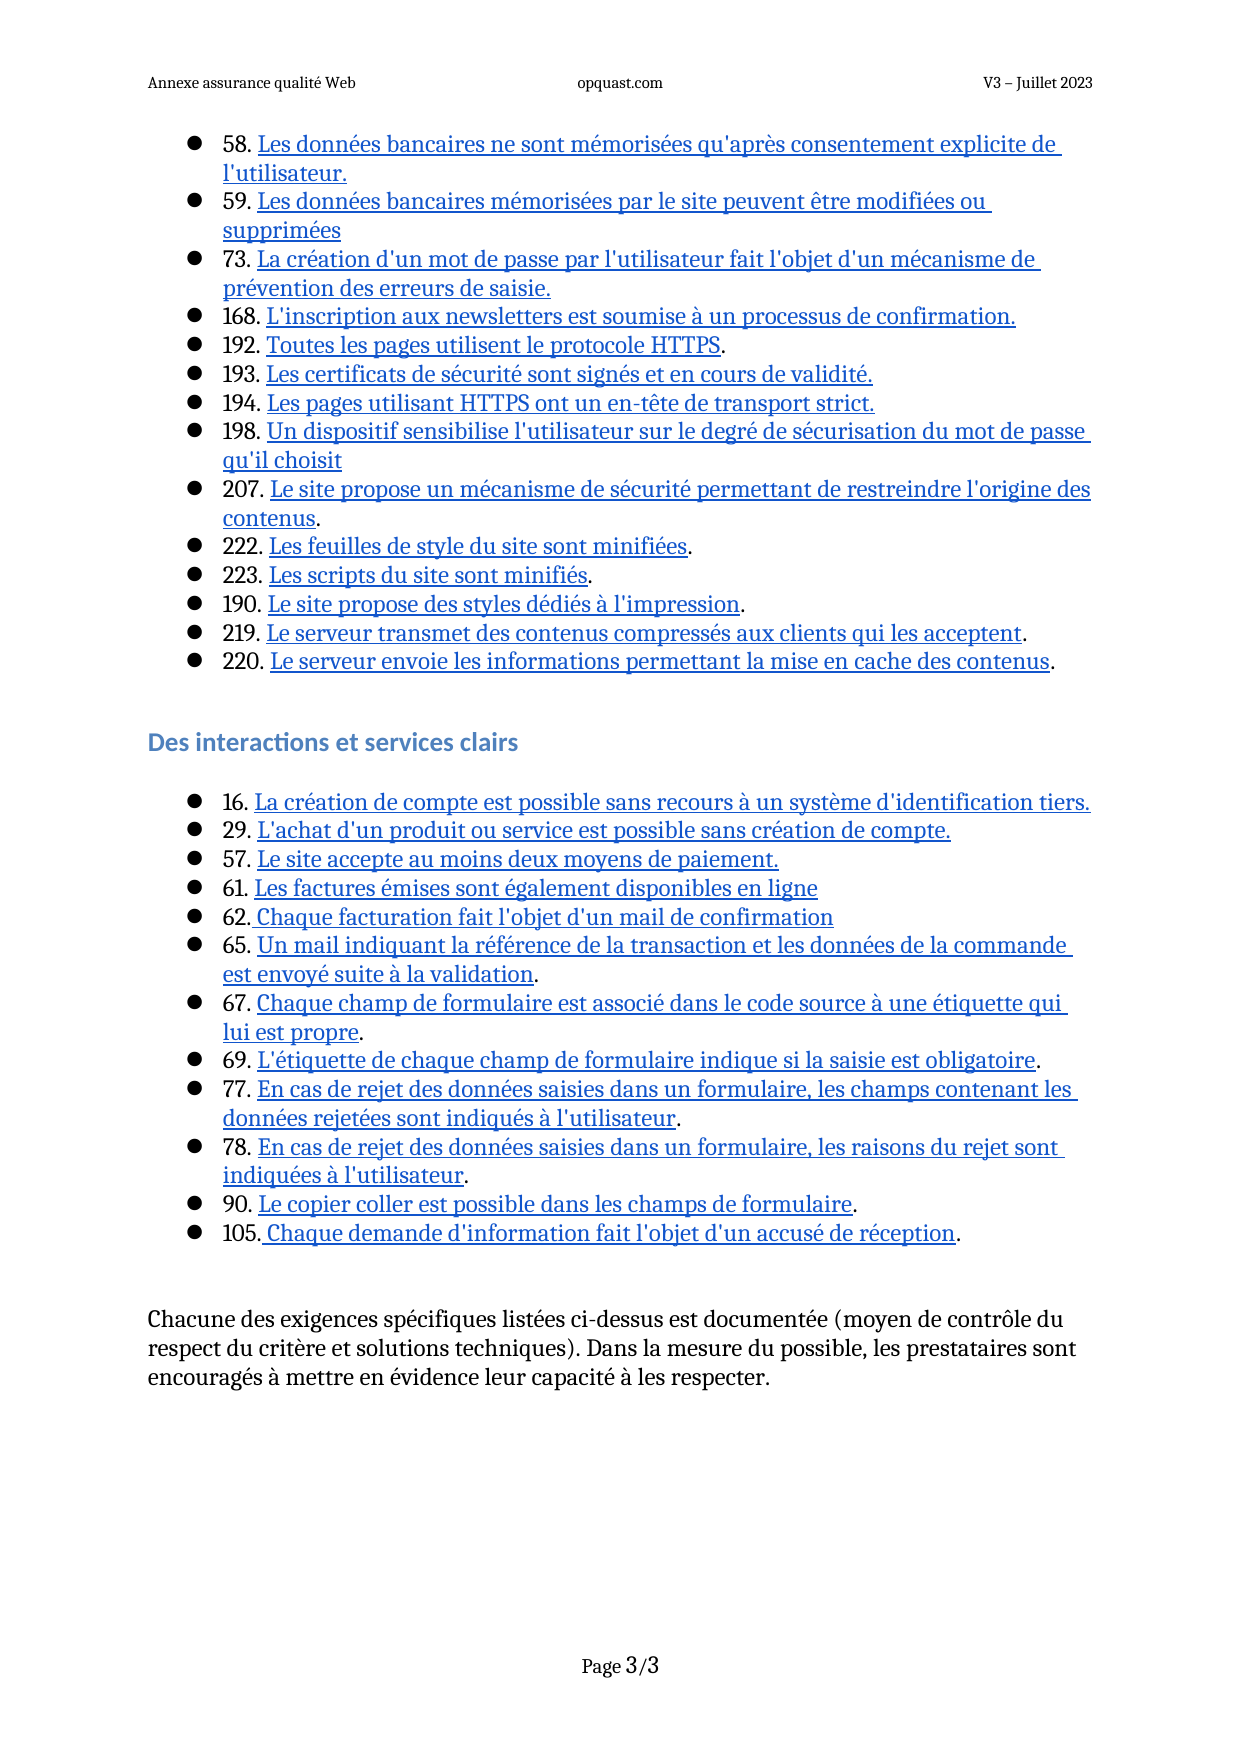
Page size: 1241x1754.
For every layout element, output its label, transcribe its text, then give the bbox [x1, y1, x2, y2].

list 192. Toutes les pages utilisent le protocole HTTPS. [185, 331, 1093, 360]
list 198. Un dispositif sensibilise l'utilisateur sur le degré de sécurisation du mot de passe qu'il choisit [185, 417, 1093, 475]
list 222. Les feuilles de style du site sont minifiées. [185, 532, 1093, 561]
subtitle Des interactions et services clairs [148, 726, 1093, 759]
list 62. Chaque facturation fait l'objet d'un mail de confirmation [185, 902, 1093, 931]
list 219. Le serveur transmet des contenus compressés aux clients qui les acceptent. [185, 618, 1093, 647]
list 73. La création d'un mot de passe par l'utilisateur fait l'objet d'un mécanisme de prévention des erreurs de saisie. [185, 245, 1093, 302]
list 105. Chaque demande d'information fait l'objet d'un accusé de réception. [185, 1219, 1093, 1247]
list 90. Le copier coller est possible dans les champs de formulaire. [185, 1190, 1093, 1219]
list 207. Le site propose un mécanisme de sécurité permettant de restreindre l'origine des contenus. [185, 475, 1093, 532]
list 58. Les données bancaires ne sont mémorisées qu'après consentement explicite de l'utilisateur. [185, 130, 1093, 187]
text Chacune des exigences spécifiques listées ci-dessus est documentée (moyen de contrôle du respect du critère et solutions techniques). Dans la mesure du possible, les prestataires sont encouragés à mettre en évidence leur capacité à les respecter. [148, 1305, 1093, 1391]
list 65. Un mail indiquant la référence de la transaction et les données de la commande est envoyé suite à la validation. [185, 931, 1093, 989]
list 67. Chaque champ de formulaire est associé dans le code source à une étiquette qui lui est propre. [185, 989, 1093, 1046]
list 16. La création de compte est possible sans recours à un système d'identification tiers. [185, 787, 1093, 816]
list 168. L'inscription aux newsletters est soumise à un processus de confirmation. [185, 302, 1093, 331]
list 220. Le serveur envoie les informations permettant la mise en cache des contenus. [185, 647, 1093, 676]
list 29. L'achat d'un produit ou service est possible sans création de compte. [185, 816, 1093, 845]
list 69. L'étiquette de chaque champ de formulaire indique si la saisie est obligatoire. [185, 1046, 1093, 1075]
list 59. Les données bancaires mémorisées par le site peuvent être modifiées ou supprimées [185, 187, 1093, 245]
list 223. Les scripts du site sont minifiés. [185, 561, 1093, 590]
list 78. En cas de rejet des données saisies dans un formulaire, les raisons du rejet sont indiquées à l'utilisateur. [185, 1132, 1093, 1190]
list 57. Le site accepte au moins deux moyens de paiement. [185, 845, 1093, 874]
list 194. Les pages utilisant HTTPS ont un en-tête de transport strict. [185, 388, 1093, 417]
list 61. Les factures émises sont également disponibles en ligne [185, 874, 1093, 902]
list 193. Les certificats de sécurité sont signés et en cours de validité. [185, 360, 1093, 388]
list 77. En cas de rejet des données saisies dans un formulaire, les champs contenant les données rejetées sont indiqués à l'utilisateur. [185, 1075, 1093, 1132]
list 190. Le site propose des styles dédiés à l'impression. [185, 590, 1093, 618]
